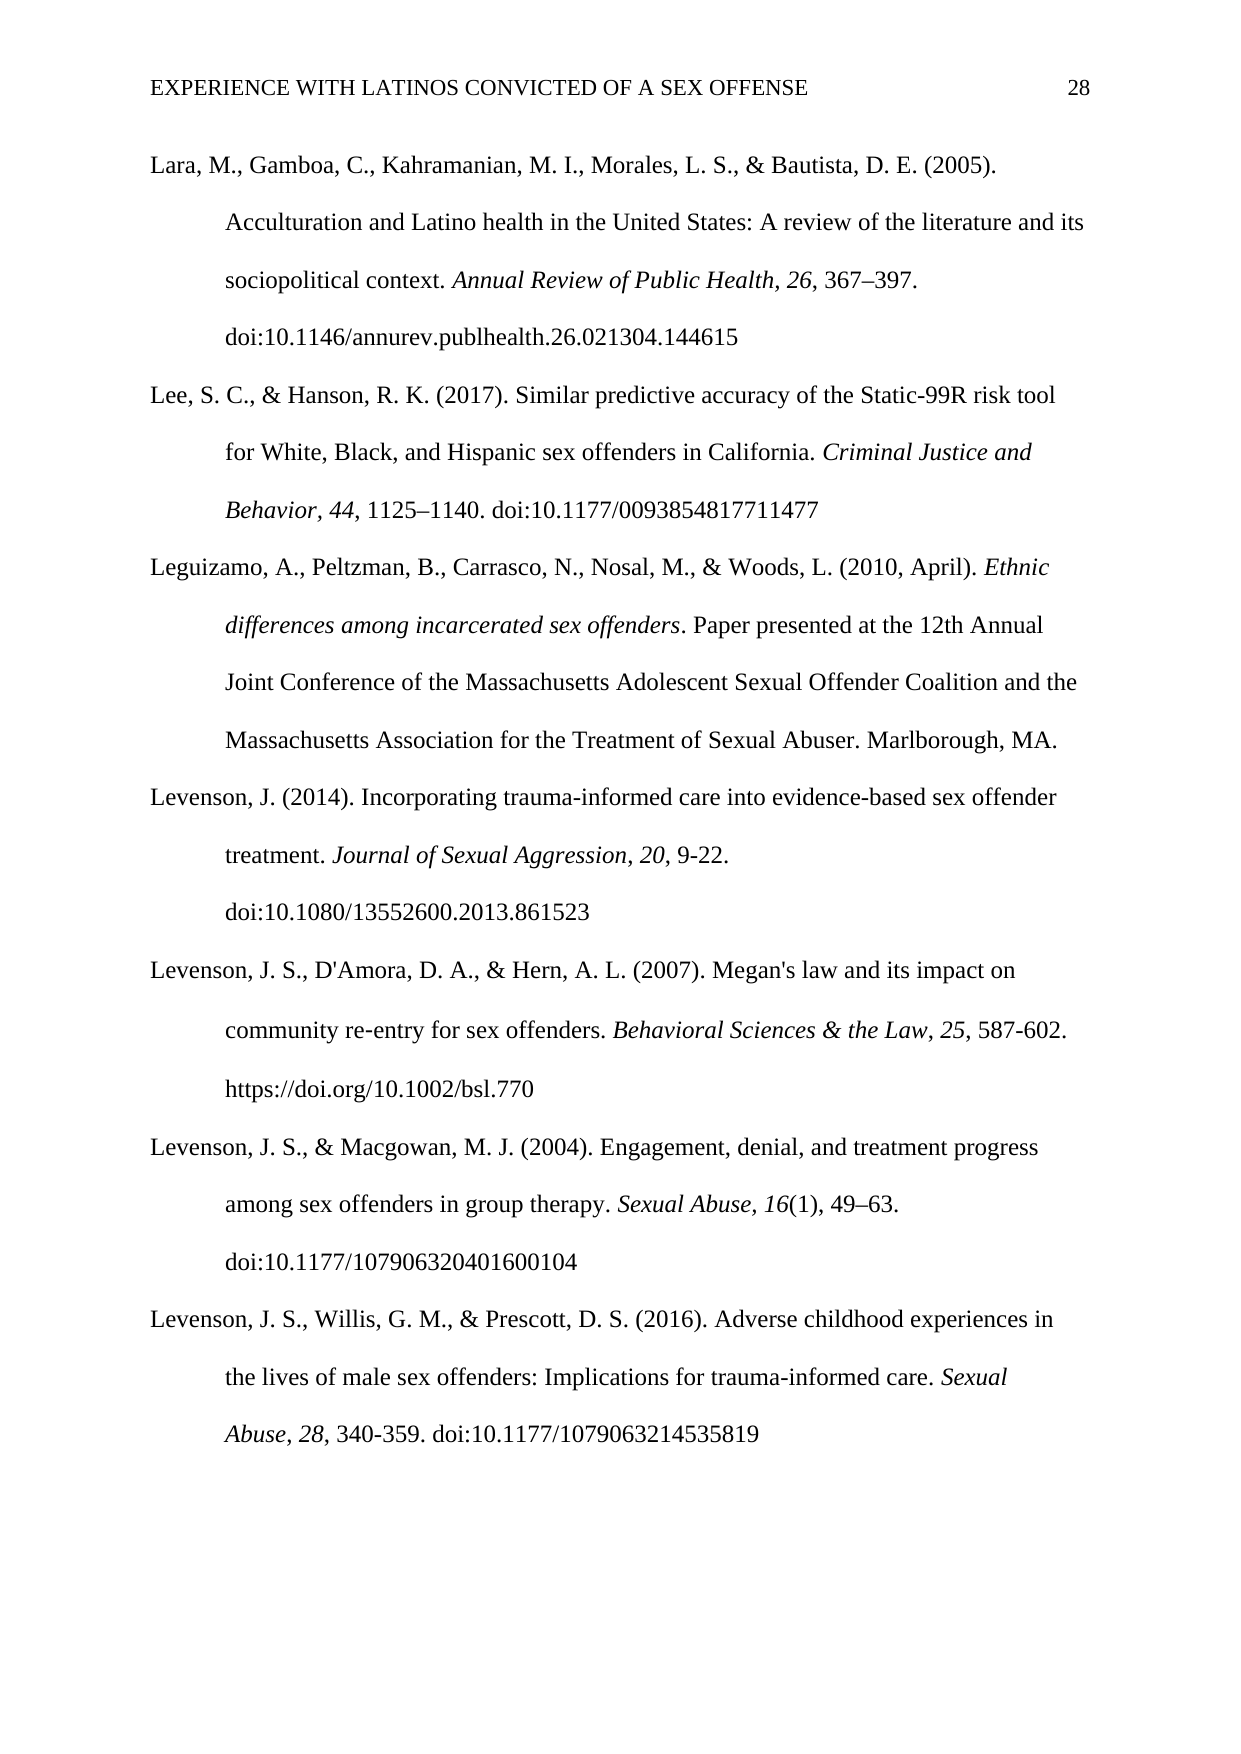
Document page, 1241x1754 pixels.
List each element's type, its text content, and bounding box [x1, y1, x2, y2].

text Levenson, J. S., & Macgowan, M. J. (2004). Engagement, denial, and treatment progress among sex offenders in group therapy. Sexual Abuse, 16(1), 49–63. doi:10.1177/107906320401600104 [150, 1132, 1090, 1275]
text Levenson, J. S., D'Amora, D. A., & Hern, A. L. (2007). Megan's law and its impact on community re‐entry for sex offenders. Behavioral Sciences & the Law, 25, 587-602. [150, 955, 1090, 1044]
text Leguizamo, A., Peltzman, B., Carrasco, N., Nosal, M., & Woods, L. (2010, April). Ethnic differences among incarcerated sex offenders. Paper presented at the 12th Annual Joint Conference of the Massachusetts Adolescent Sexual Offender Coalition and the Massachusetts Association for the Treatment of Sexual Abuser. Marlborough, MA. [150, 552, 1090, 754]
text Lara, M., Gamboa, C., Kahramanian, M. I., Morales, L. S., & Bautista, D. E. (2005). Acculturation and Latino health in the United States: A review of the literature and its sociopolitical context. Annual Review of Public Health, 26, 367–397. doi:10.1146/annurev.publhealth.26.021304.144615 [150, 150, 1090, 351]
text Lee, S. C., & Hanson, R. K. (2017). Similar predictive accuracy of the Static-99R risk tool for White, Black, and Hispanic sex offenders in California. Criminal Justice and Behavior, 44, 1125–1140. doi:10.1177/0093854817711477 [150, 380, 1090, 524]
text Levenson, J. (2014). Incorporating trauma-informed care into evidence-based sex offender treatment. Journal of Sexual Aggression, 20, 9-22. doi:10.1080/13552600.2013.861523 [150, 782, 1090, 926]
text Levenson, J. S., Willis, G. M., & Prescott, D. S. (2016). Adverse childhood experiences in the lives of male sex offenders: Implications for trauma-informed care. Sexual Abuse, 28, 340-359. doi:10.1177/1079063214535819 [150, 1304, 1090, 1448]
text https://doi.org/10.1002/bsl.770 [150, 1074, 1090, 1103]
